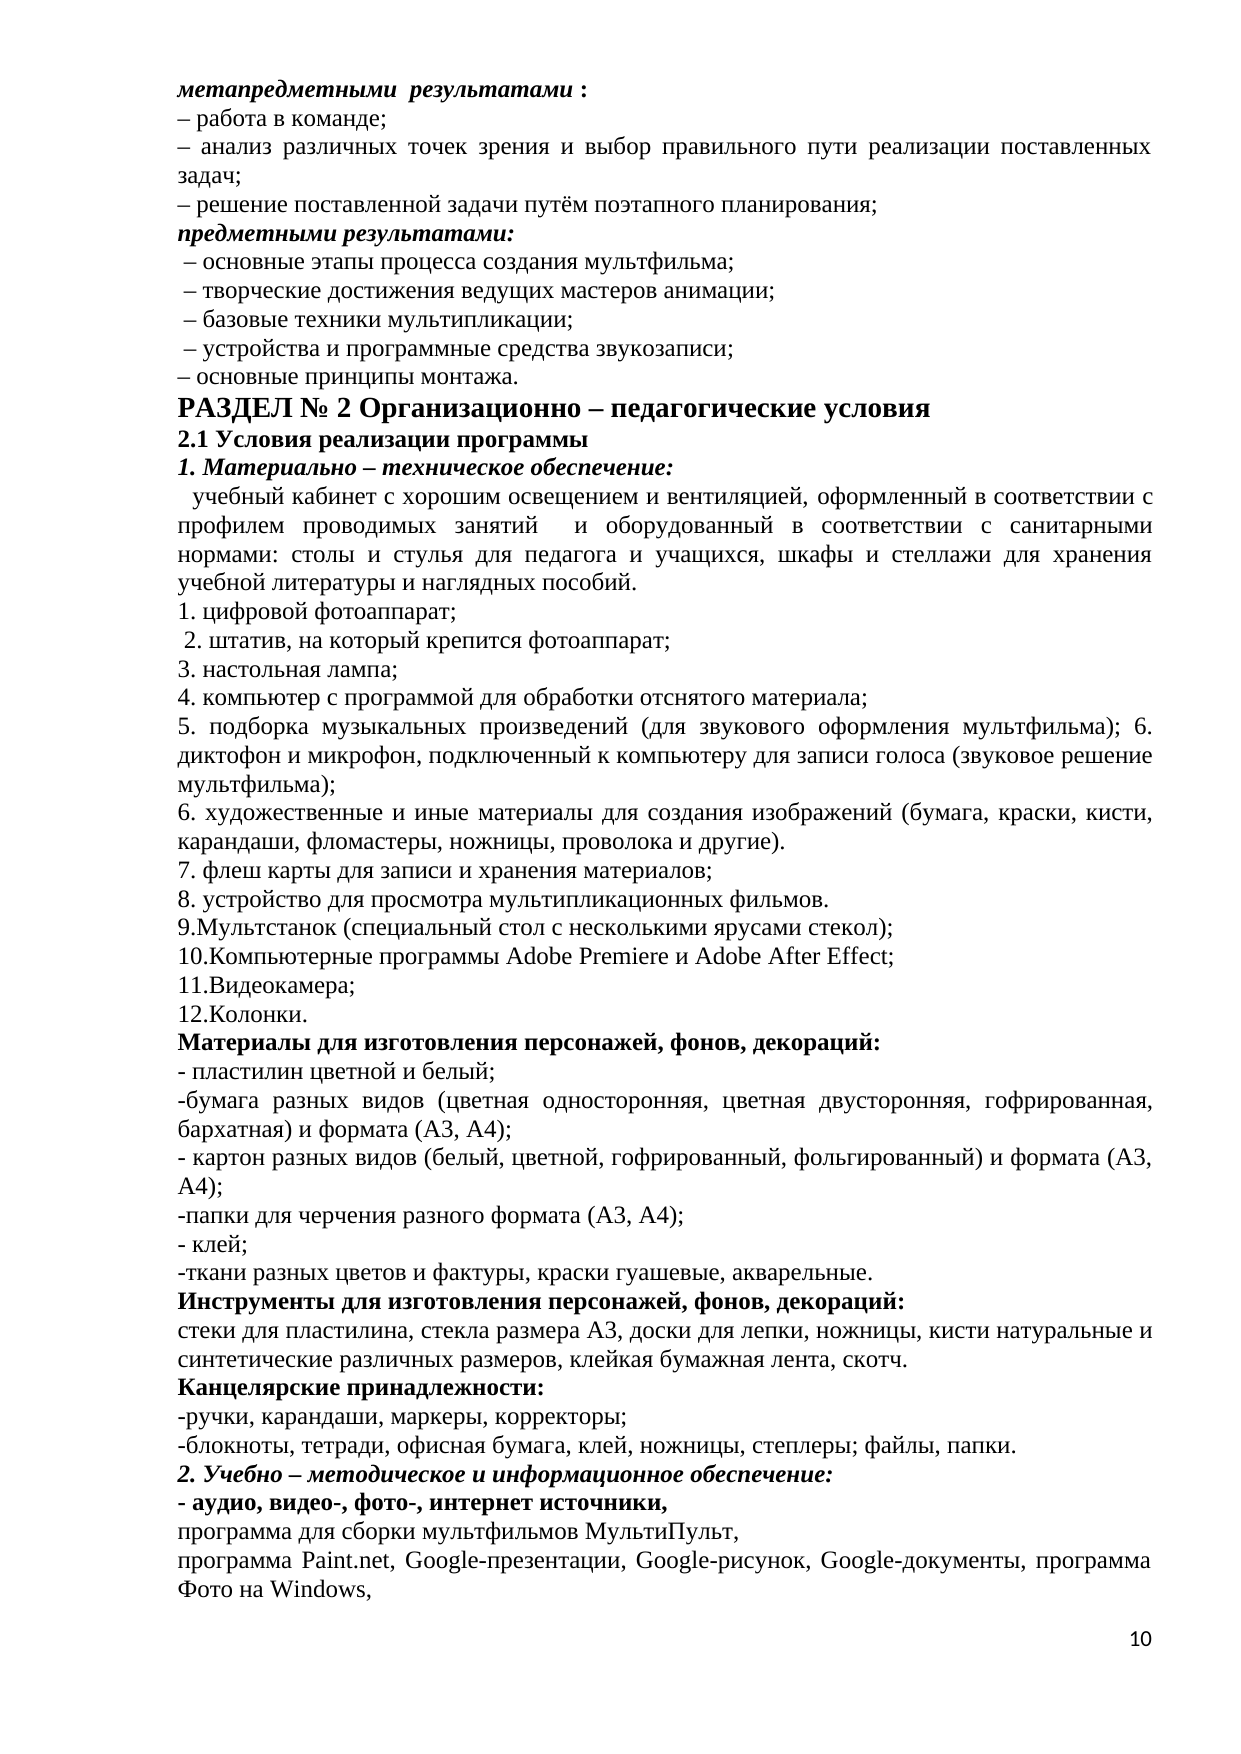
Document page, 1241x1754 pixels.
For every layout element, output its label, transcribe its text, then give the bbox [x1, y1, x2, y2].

list 1. Материально – техническое обеспечение: [177, 452, 1154, 481]
list 5. подборка музыкальных произведений (для звукового оформления мультфильма); 6. диктофон и микрофон, подключенный к компьютеру для записи голоса (звуковое решение мультфильма); [177, 711, 1154, 797]
list стеки для пластилина, стекла размера А3, доски для лепки, ножницы, кисти натуральные и синтетические различных размеров, клейкая бумажная лента, скотч. [177, 1315, 1154, 1372]
list Материалы для изготовления персонажей, фонов, декораций: [177, 1027, 1154, 1056]
text – основные принципы монтажа. [177, 361, 1152, 390]
list -папки для черчения разного формата (А3, А4); [177, 1200, 1154, 1229]
text – основные этапы процесса создания мультфильма; [177, 246, 1152, 275]
list Инструменты для изготовления персонажей, фонов, декораций: [177, 1286, 1154, 1315]
text программа Paint.net, Google-презентации, Google-рисунок, Google-документы, программа Фото на Windows, [177, 1545, 1152, 1602]
list 8. устройство для просмотра мультипликационных фильмов. [177, 884, 1154, 912]
list 4. компьютер с программой для обработки отснятого материала; [177, 682, 1154, 711]
list 11.Видеокамера; [177, 970, 1152, 999]
list 2. Учебно – методическое и информационное обеспечение: [177, 1459, 1154, 1487]
list -блокноты, тетради, офисная бумага, клей, ножницы, степлеры; файлы, папки. [177, 1430, 1154, 1459]
list 2.1 Условия реализации программы [177, 424, 1154, 452]
list учебный кабинет с хорошим освещением и вентиляцией, оформленный в соответствии с профилем проводимых занятий и оборудованный в соответствии с санитарными нормами: столы и стулья для педагога и учащихся, шкафы и стеллажи для хранения учебной литературы и наглядных пособий. [177, 481, 1154, 596]
text – творческие достижения ведущих мастеров анимации; [177, 275, 1152, 304]
list 12.Колонки. [177, 999, 1152, 1027]
list 7. флеш карты для записи и хранения материалов; [177, 855, 1154, 884]
list - клей; [177, 1229, 1154, 1257]
list -ручки, карандаши, маркеры, корректоры; [177, 1401, 1154, 1430]
list Канцелярские принадлежности: [177, 1372, 1154, 1401]
list - пластилин цветной и белый; [177, 1056, 1154, 1085]
list 9.Мультстанок (специальный стол с несколькими ярусами стекол); [177, 912, 1152, 941]
text – базовые техники мультипликации; [177, 304, 1152, 333]
list -ткани разных цветов и фактуры, краски гуашевые, акварельные. [177, 1257, 1154, 1286]
text метапредметными результатами : [177, 74, 1152, 103]
list 2. штатив, на который крепится фотоаппарат; [177, 625, 1154, 654]
list 1. цифровой фотоаппарат; [177, 596, 1154, 625]
list - картон разных видов (белый, цветной, гофрированный, фольгированный) и формата (А3, А4); [177, 1142, 1154, 1200]
text - аудио, видео-, фото-, интернет источники, [177, 1487, 1152, 1516]
list -бумага разных видов (цветная односторонняя, цветная двусторонняя, гофрированная, бархатная) и формата (А3, А4); [177, 1085, 1154, 1142]
text предметными результатами: [177, 218, 1152, 246]
list 3. настольная лампа; [177, 654, 1154, 682]
text программа для сборки мультфильмов МультиПульт, [177, 1516, 1152, 1545]
list 10.Компьютерные программы Adobe Premiere и Adobe After Effect; [177, 941, 1152, 970]
list 6. художественные и иные материалы для создания изображений (бумага, краски, кисти, карандаши, фломастеры, ножницы, проволока и другие). [177, 797, 1154, 855]
text – устройства и программные средства звукозаписи; [177, 333, 1152, 361]
text – анализ различных точек зрения и выбор правильного пути реализации поставленных задач; [177, 131, 1152, 189]
text – решение поставленной задачи путём поэтапного планирования; [177, 189, 1152, 218]
text – работа в команде; [177, 103, 1152, 131]
text РАЗДЕЛ № 2 Организационно – педагогические условия [177, 390, 1152, 424]
